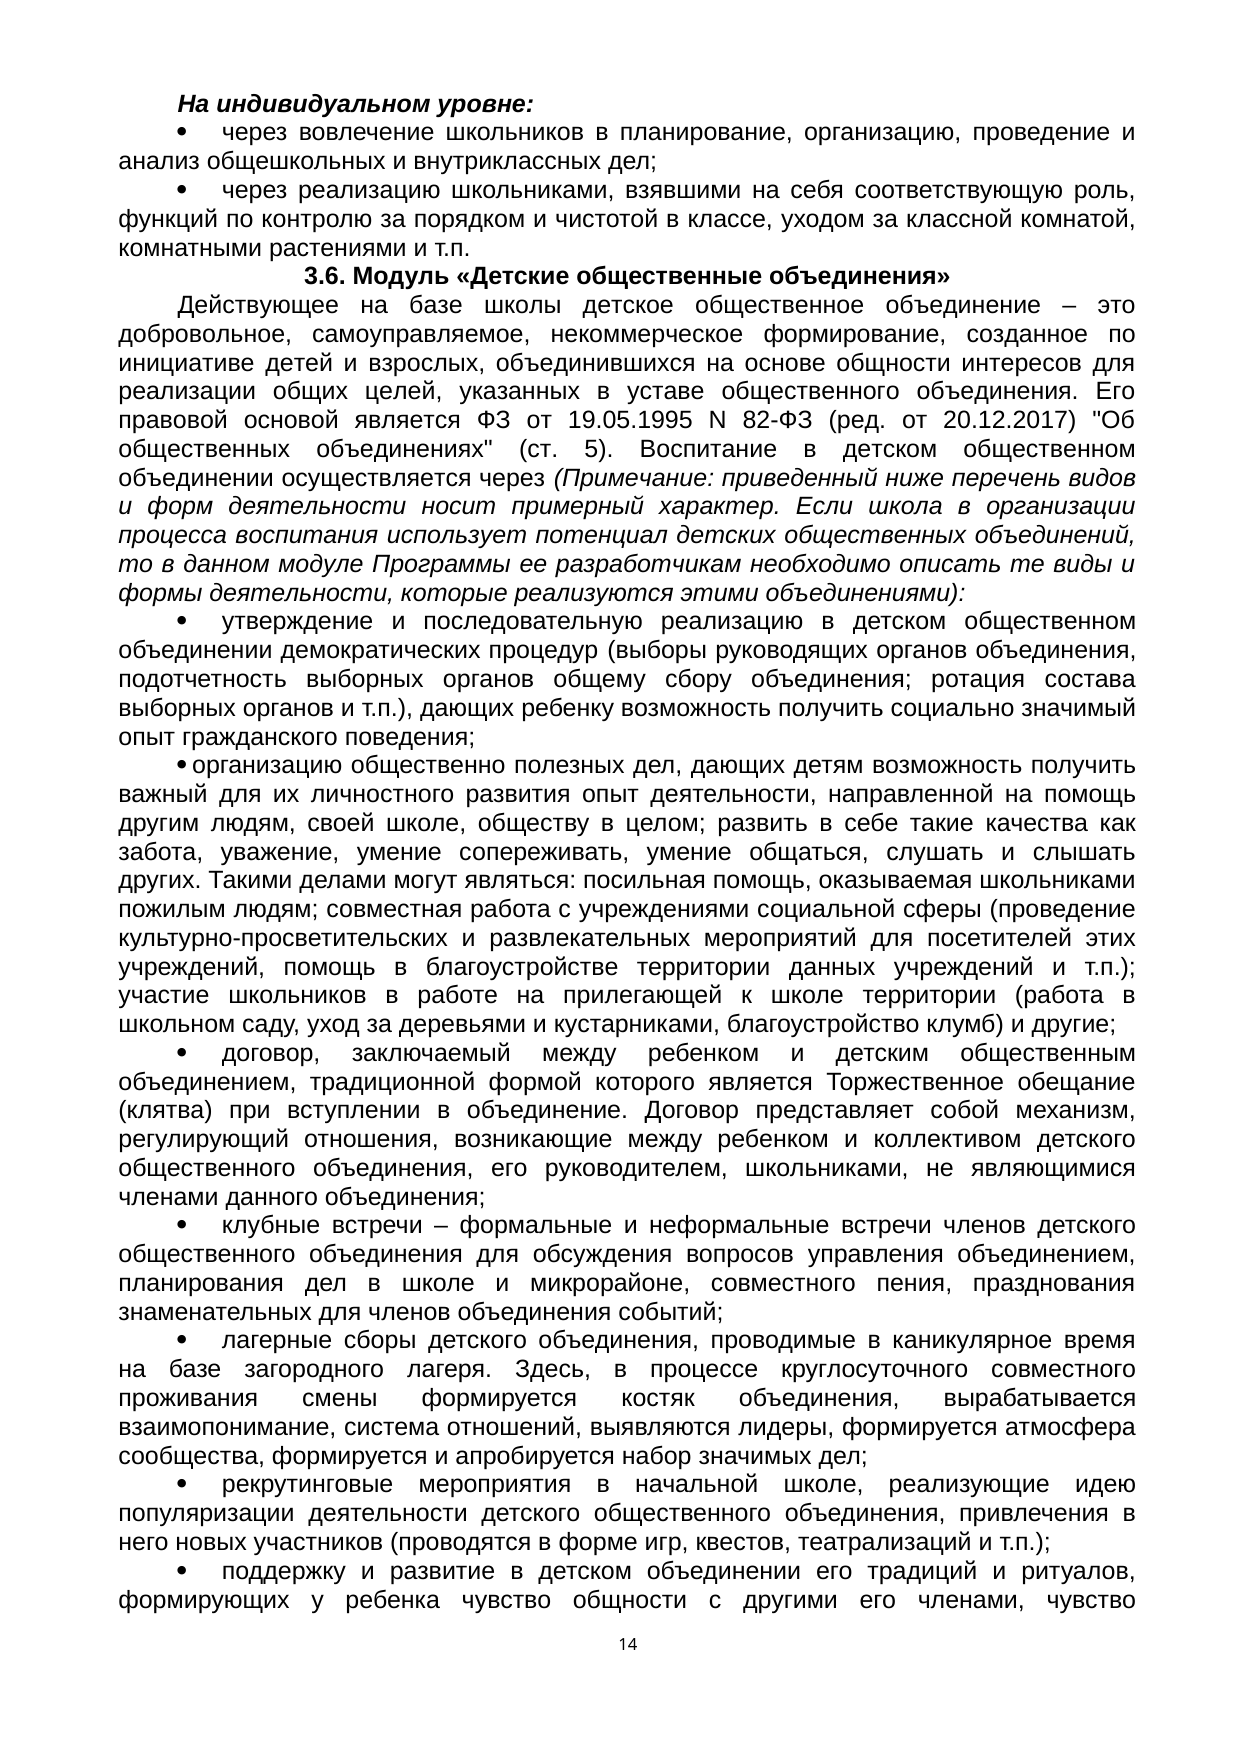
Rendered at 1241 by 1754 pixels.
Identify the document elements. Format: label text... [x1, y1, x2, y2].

list рекрутинговые мероприятия в начальной школе, реализующие идею популяризации деятельности детского общественного объединения, привлечения в него новых участников (проводятся в форме игр, квестов, театрализаций и т.п.); [118, 1469, 1137, 1556]
list организацию общественно полезных дел, дающих детям возможность получить важный для их личностного развития опыт деятельности, направленной на помощь другим людям, своей школе, обществу в целом; развить в себе такие качества как забота, уважение, умение сопереживать, умение общаться, слушать и слышать других. Такими делами могут являться: посильная помощь, оказываемая школьниками пожилым людям; совместная работа с учреждениями социальной сферы (проведение культурно-просветительских и развлекательных мероприятий для посетителей этих учреждений, помощь в благоустройстве территории данных учреждений и т.п.); участие школьников в работе на прилегающей к школе территории (работа в школьном саду, уход за деревьями и кустарниками, благоустройство клумб) и другие; [118, 750, 1137, 1038]
text 3.6. Модуль «Детские общественные объединения» [118, 261, 1137, 290]
list через вовлечение школьников в планирование, организацию, проведение и анализ общешкольных и внутриклассных дел; [118, 117, 1137, 175]
list договор, заключаемый между ребенком и детским общественным объединением, традиционной формой которого является Торжественное обещание (клятва) при вступлении в объединение. Договор представляет собой механизм, регулирующий отношения, возникающие между ребенком и коллективом детского общественного объединения, его руководителем, школьниками, не являющимися членами данного объединения; [118, 1038, 1137, 1210]
list утверждение и последовательную реализацию в детском общественном объединении демократических процедур (выборы руководящих органов объединения, подотчетность выборных органов общему сбору объединения; ротация состава выборных органов и т.п.), дающих ребенку возможность получить социально значимый опыт гражданского поведения; [118, 606, 1137, 750]
text Действующее на базе школы детское общественное объединение – это добровольное, самоуправляемое, некоммерческое формирование, созданное по инициативе детей и взрослых, объединившихся на основе общности интересов для реализации общих целей, указанных в уставе общественного объединения. Его правовой основой является ФЗ от 19.05.1995 N 82-ФЗ (ред. от 20.12.2017) "Об общественных объединениях" (ст. 5). Воспитание в детском общественном объединении осуществляется через (Примечание: приведенный ниже перечень видов и форм деятельности носит примерный характер. Если школа в организации процесса воспитания использует потенциал детских общественных объединений, то в данном модуле Программы ее разработчикам необходимо описать те виды и формы деятельности, которые реализуются этими объединениями): [118, 290, 1137, 606]
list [118, 1556, 1137, 1613]
list клубные встречи – формальные и неформальные встречи членов детского общественного объединения для обсуждения вопросов управления объединением, планирования дел в школе и микрорайоне, совместного пения, празднования знаменательных для членов объединения событий; [118, 1210, 1137, 1326]
text На индивидуальном уровне: [118, 89, 1137, 117]
list через реализацию школьниками, взявшими на себя соответствующую роль, функций по контролю за порядком и чистотой в классе, уходом за классной комнатой, комнатными растениями и т.п. [118, 175, 1137, 261]
list лагерные сборы детского объединения, проводимые в каникулярное время на базе загородного лагеря. Здесь, в процессе круглосуточного совместного проживания смены формируется костяк объединения, вырабатывается взаимопонимание, система отношений, выявляются лидеры, формируется атмосфера сообщества, формируется и апробируется набор значимых дел; [118, 1326, 1137, 1469]
